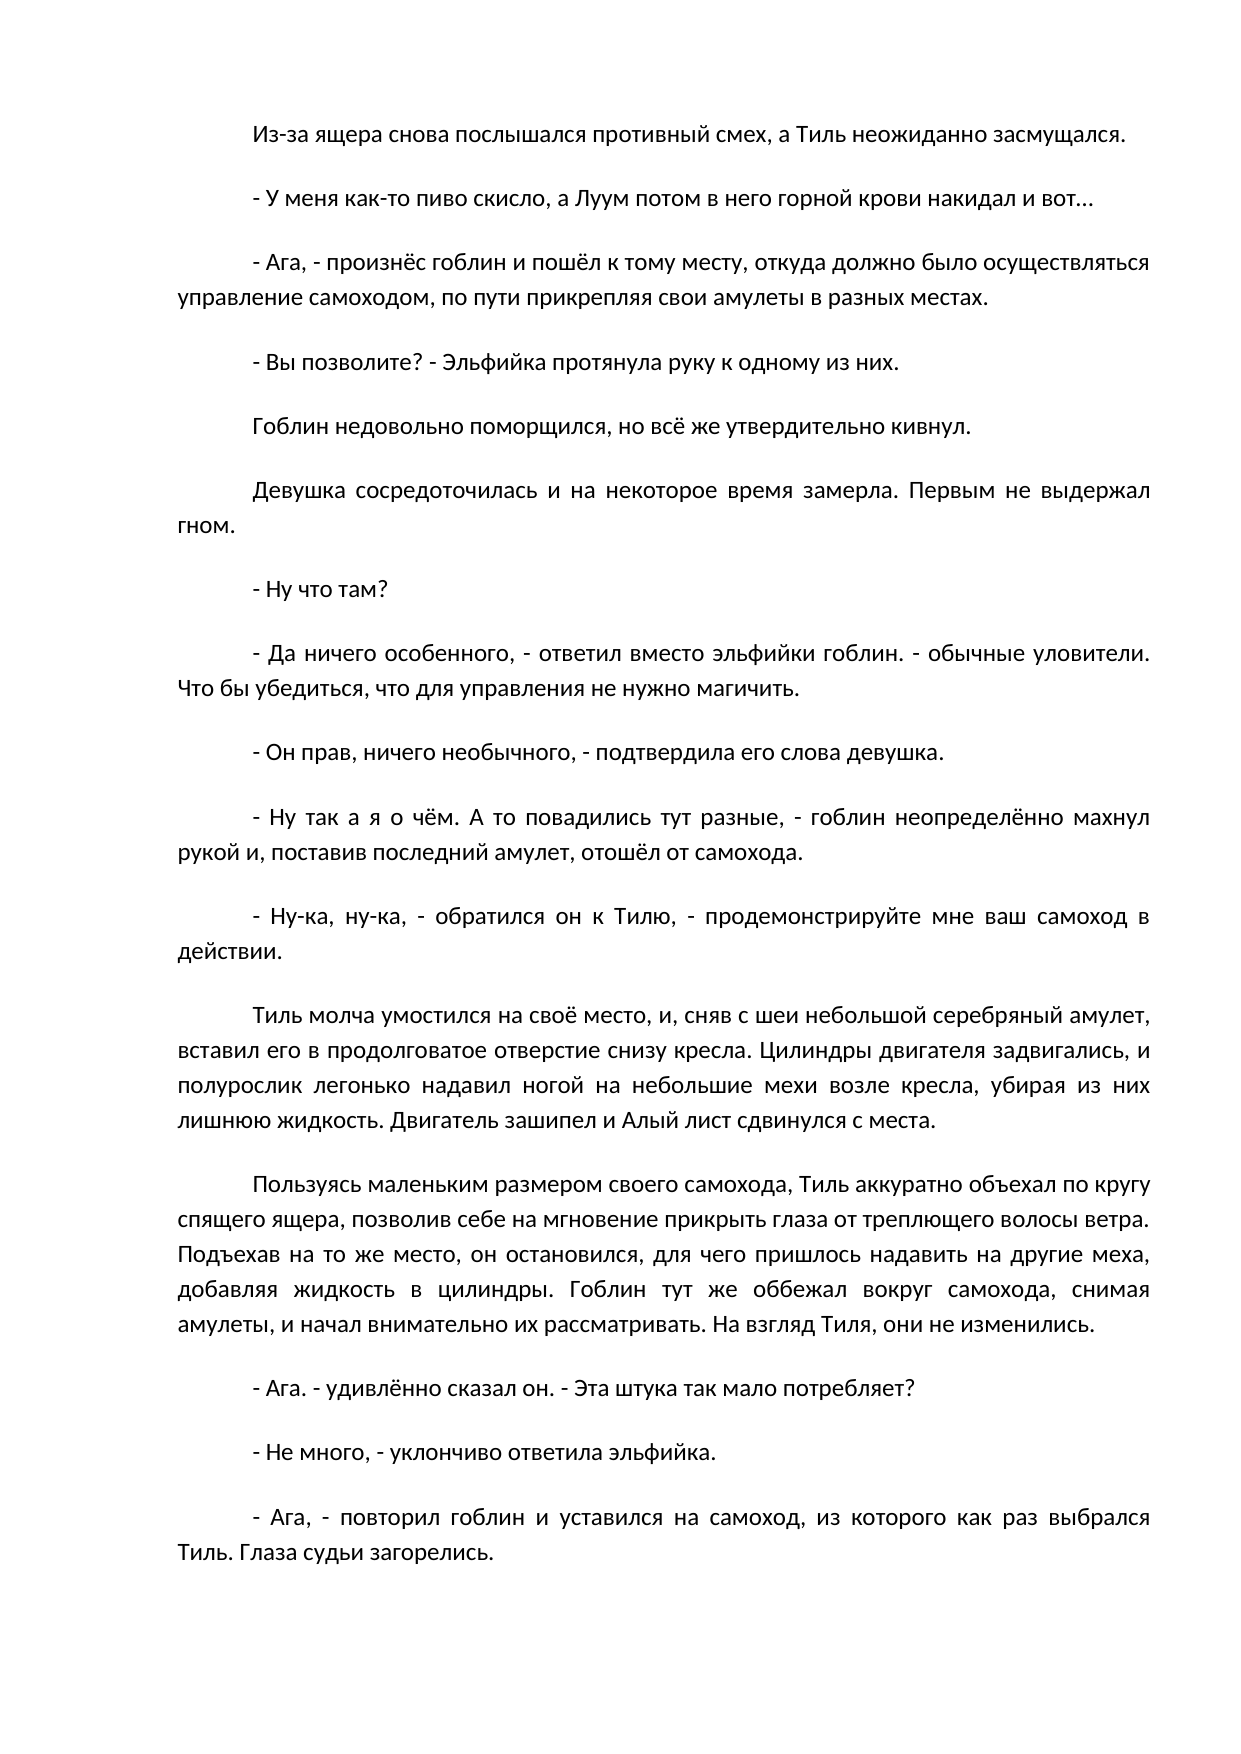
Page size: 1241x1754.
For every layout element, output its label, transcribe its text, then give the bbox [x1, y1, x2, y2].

text Тиль молча умостился на своё место, и, сняв с шеи небольшой серебряный амулет, вставил его в продолговатое отверстие снизу кресла. Цилиндры двигателя задвигались, и полурослик легонько надавил ногой на небольшие мехи возле кресла, убирая из них лишнюю жидкость. Двигатель зашипел и Алый лист сдвинулся с места. [177, 999, 1152, 1134]
text Из-за ящера снова послышался противный смех, а Тиль неожиданно засмущался. [177, 118, 1152, 149]
text - Ага, - произнёс гоблин и пошёл к тому месту, откуда должно было осуществляться управление самоходом, по пути прикрепляя свои амулеты в разных местах. [177, 246, 1152, 312]
text - Ага. - удивлённо сказал он. - Эта штука так мало потребляет? [177, 1372, 1152, 1403]
text - Не много, - уклончиво ответила эльфийка. [177, 1436, 1152, 1467]
text - Ну-ка, ну-ка, - обратился он к Тилю, - продемонстрируйте мне ваш самоход в действии. [177, 900, 1152, 965]
text - Он прав, ничего необычного, - подтвердила его слова девушка. [177, 736, 1152, 767]
text - Вы позволите? - Эльфийка протянула руку к одному из них. [177, 346, 1152, 376]
text - Ну так а я о чём. А то повадились тут разные, - гоблин неопределённо махнул рукой и, поставив последний амулет, отошёл от самохода. [177, 801, 1152, 866]
text - Ну что там? [177, 573, 1152, 604]
text - Ага, - повторил гоблин и уставился на самоход, из которого как раз выбрался Тиль. Глаза судьи загорелись. [177, 1501, 1152, 1566]
text Пользуясь маленьким размером своего самохода, Тиль аккуратно объехал по кругу спящего ящера, позволив себе на мгновение прикрыть глаза от треплющего волосы ветра. Подъехав на то же место, он остановился, для чего пришлось надавить на другие меха, добавляя жидкость в цилиндры. Гоблин тут же оббежал вокруг самохода, снимая амулеты, и начал внимательно их рассматривать. На взгляд Тиля, они не изменились. [177, 1168, 1152, 1339]
text - Да ничего особенного, - ответил вместо эльфийки гоблин. - обычные уловители. Что бы убедиться, что для управления не нужно магичить. [177, 637, 1152, 703]
text Девушка сосредоточилась и на некоторое время замерла. Первым не выдержал гном. [177, 474, 1152, 539]
text Гоблин недовольно поморщился, но всё же утвердительно кивнул. [177, 410, 1152, 440]
text - У меня как-то пиво скисло, а Луум потом в него горной крови накидал и вот… [177, 182, 1152, 213]
